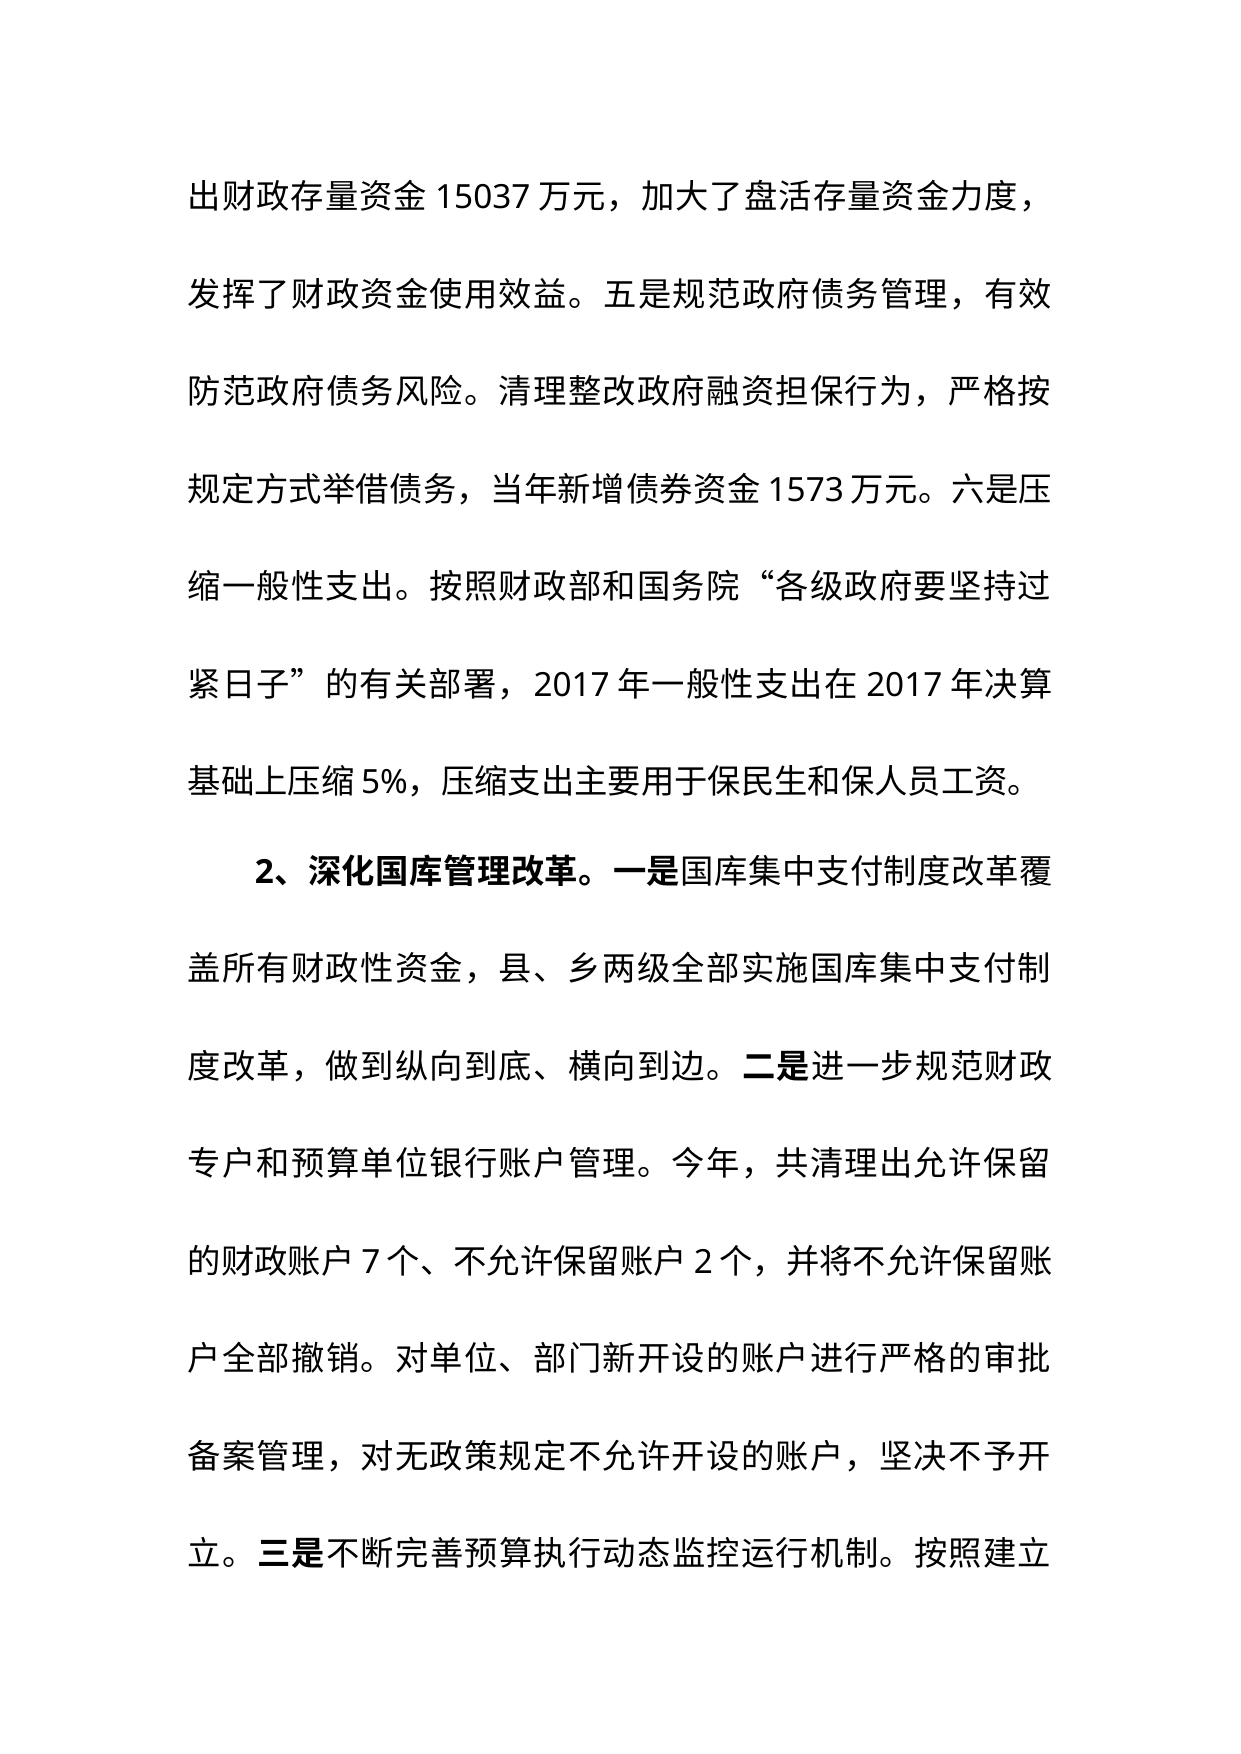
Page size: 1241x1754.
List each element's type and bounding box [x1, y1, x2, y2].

text [187, 162, 1053, 812]
text [187, 836, 1053, 1584]
